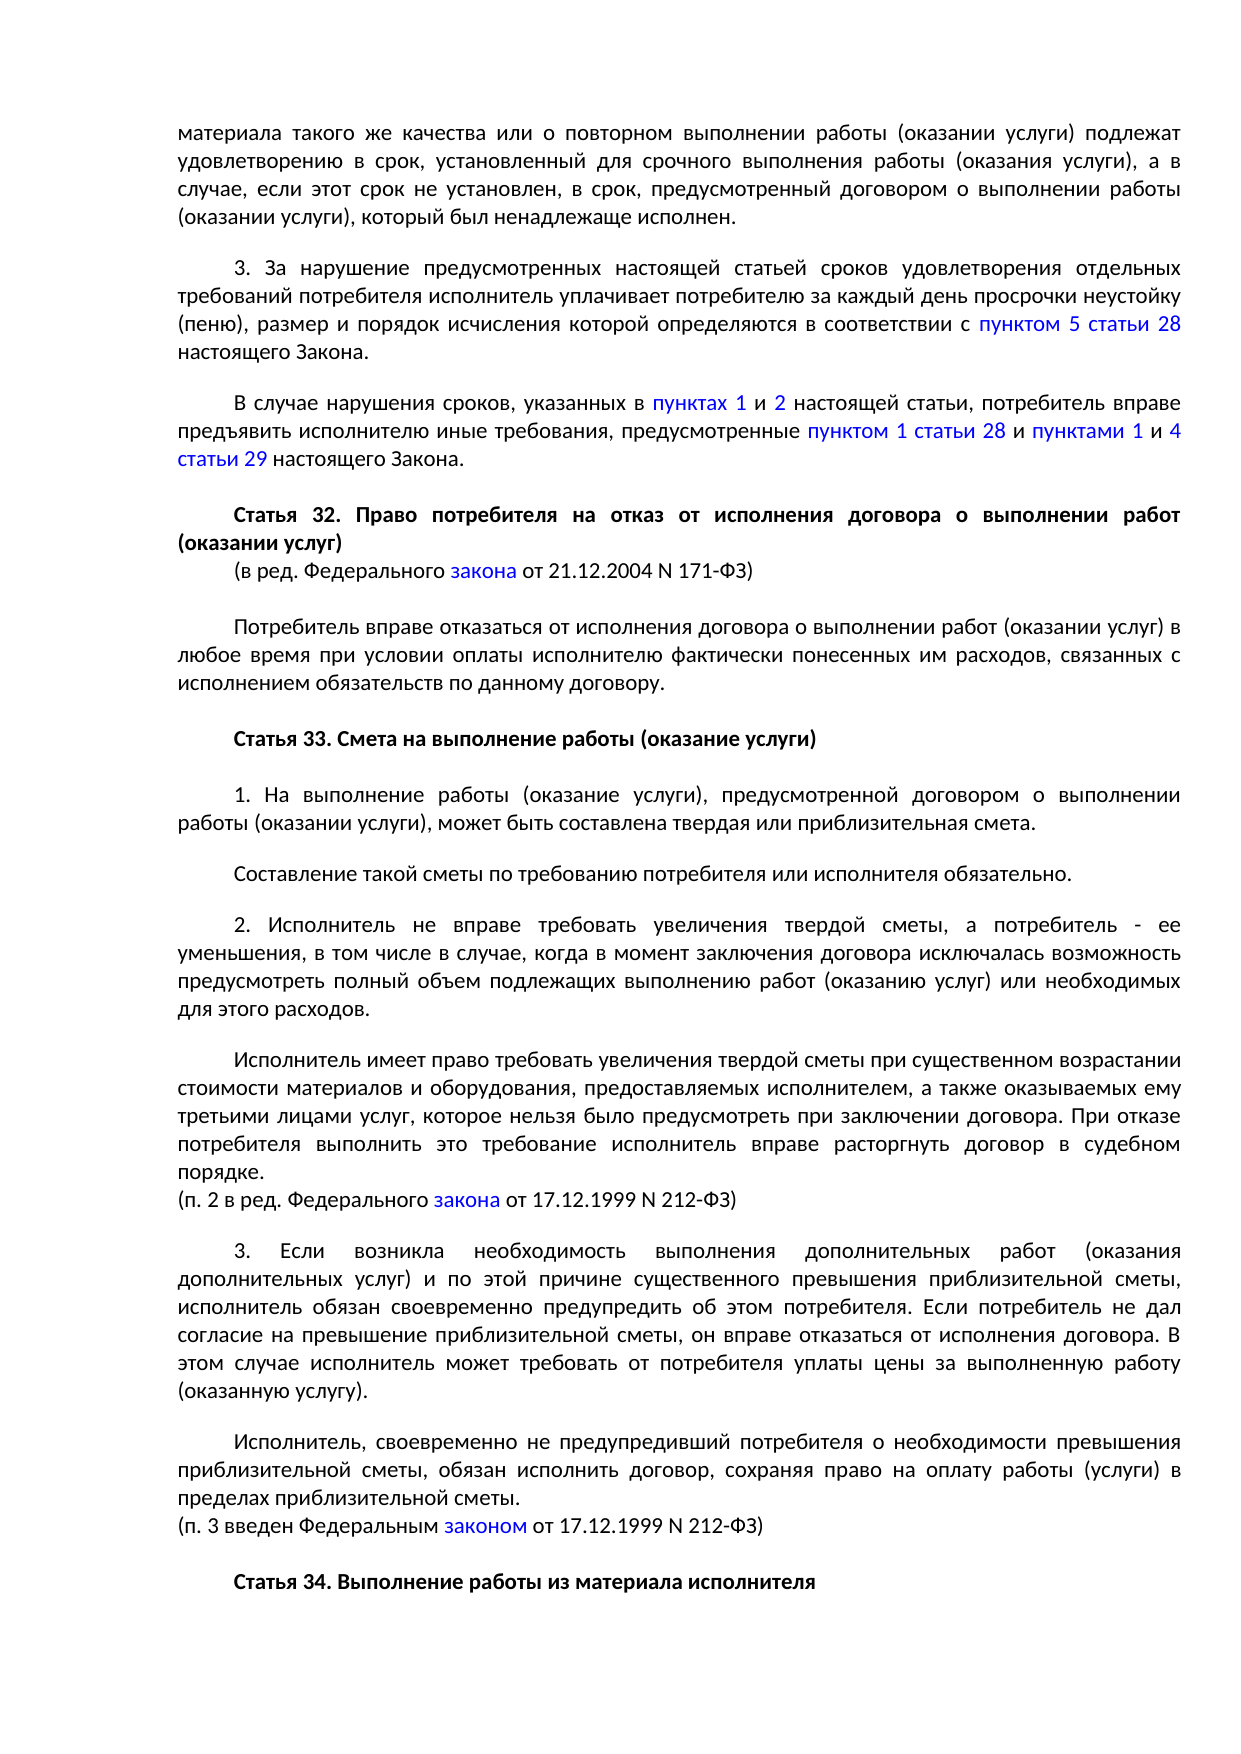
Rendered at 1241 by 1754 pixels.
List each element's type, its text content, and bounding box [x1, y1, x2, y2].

title Статья 34. Выполнение работы из материала исполнителя [177, 1567, 1181, 1596]
text 3. За нарушение предусмотренных настоящей статьей сроков удовлетворения отдельных требований потребителя исполнитель уплачивает потребителю за каждый день просрочки неустойку (пеню), размер и порядок исчисления которой определяются в соответствии с пунктом 5 статьи 28 настоящего Закона. [177, 253, 1181, 365]
text 3. Если возникла необходимость выполнения дополнительных работ (оказания дополнительных услуг) и по этой причине существенного превышения приблизительной сметы, исполнитель обязан своевременно предупредить об этом потребителя. Если потребитель не дал согласие на превышение приблизительной сметы, он вправе отказаться от исполнения договора. В этом случае исполнитель может требовать от потребителя уплаты цены за выполненную работу (оказанную услугу). [177, 1236, 1181, 1404]
text (п. 3 введен Федеральным законом от 17.12.1999 N 212-ФЗ) [177, 1511, 1181, 1539]
text В случае нарушения сроков, указанных в пунктах 1 и 2 настоящей статьи, потребитель вправе предъявить исполнителю иные требования, предусмотренные пунктом 1 статьи 28 и пунктами 1 и 4 статьи 29 настоящего Закона. [177, 388, 1181, 472]
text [177, 118, 1181, 230]
text Исполнитель, своевременно не предупредивший потребителя о необходимости превышения приблизительной сметы, обязан исполнить договор, сохраняя право на оплату работы (услуги) в пределах приблизительной сметы. [177, 1427, 1181, 1511]
text Составление такой сметы по требованию потребителя или исполнителя обязательно. [177, 859, 1181, 887]
text 2. Исполнитель не вправе требовать увеличения твердой сметы, а потребитель - ее уменьшения, в том числе в случае, когда в момент заключения договора исключалась возможность предусмотреть полный объем подлежащих выполнению работ (оказанию услуг) или необходимых для этого расходов. [177, 910, 1181, 1022]
text (п. 2 в ред. Федерального закона от 17.12.1999 N 212-ФЗ) [177, 1185, 1181, 1213]
text (в ред. Федерального закона от 21.12.2004 N 171-ФЗ) [177, 556, 1181, 584]
text Потребитель вправе отказаться от исполнения договора о выполнении работ (оказании услуг) в любое время при условии оплаты исполнителю фактически понесенных им расходов, связанных с исполнением обязательств по данному договору. [177, 612, 1181, 696]
title Статья 32. Право потребителя на отказ от исполнения договора о выполнении работ (оказании услуг) [177, 500, 1181, 556]
title Статья 33. Смета на выполнение работы (оказание услуги) [177, 724, 1181, 752]
text Исполнитель имеет право требовать увеличения твердой сметы при существенном возрастании стоимости материалов и оборудования, предоставляемых исполнителем, а также оказываемых ему третьими лицами услуг, которое нельзя было предусмотреть при заключении договора. При отказе потребителя выполнить это требование исполнитель вправе расторгнуть договор в судебном порядке. [177, 1045, 1181, 1185]
text 1. На выполнение работы (оказание услуги), предусмотренной договором о выполнении работы (оказании услуги), может быть составлена твердая или приблизительная смета. [177, 780, 1181, 836]
